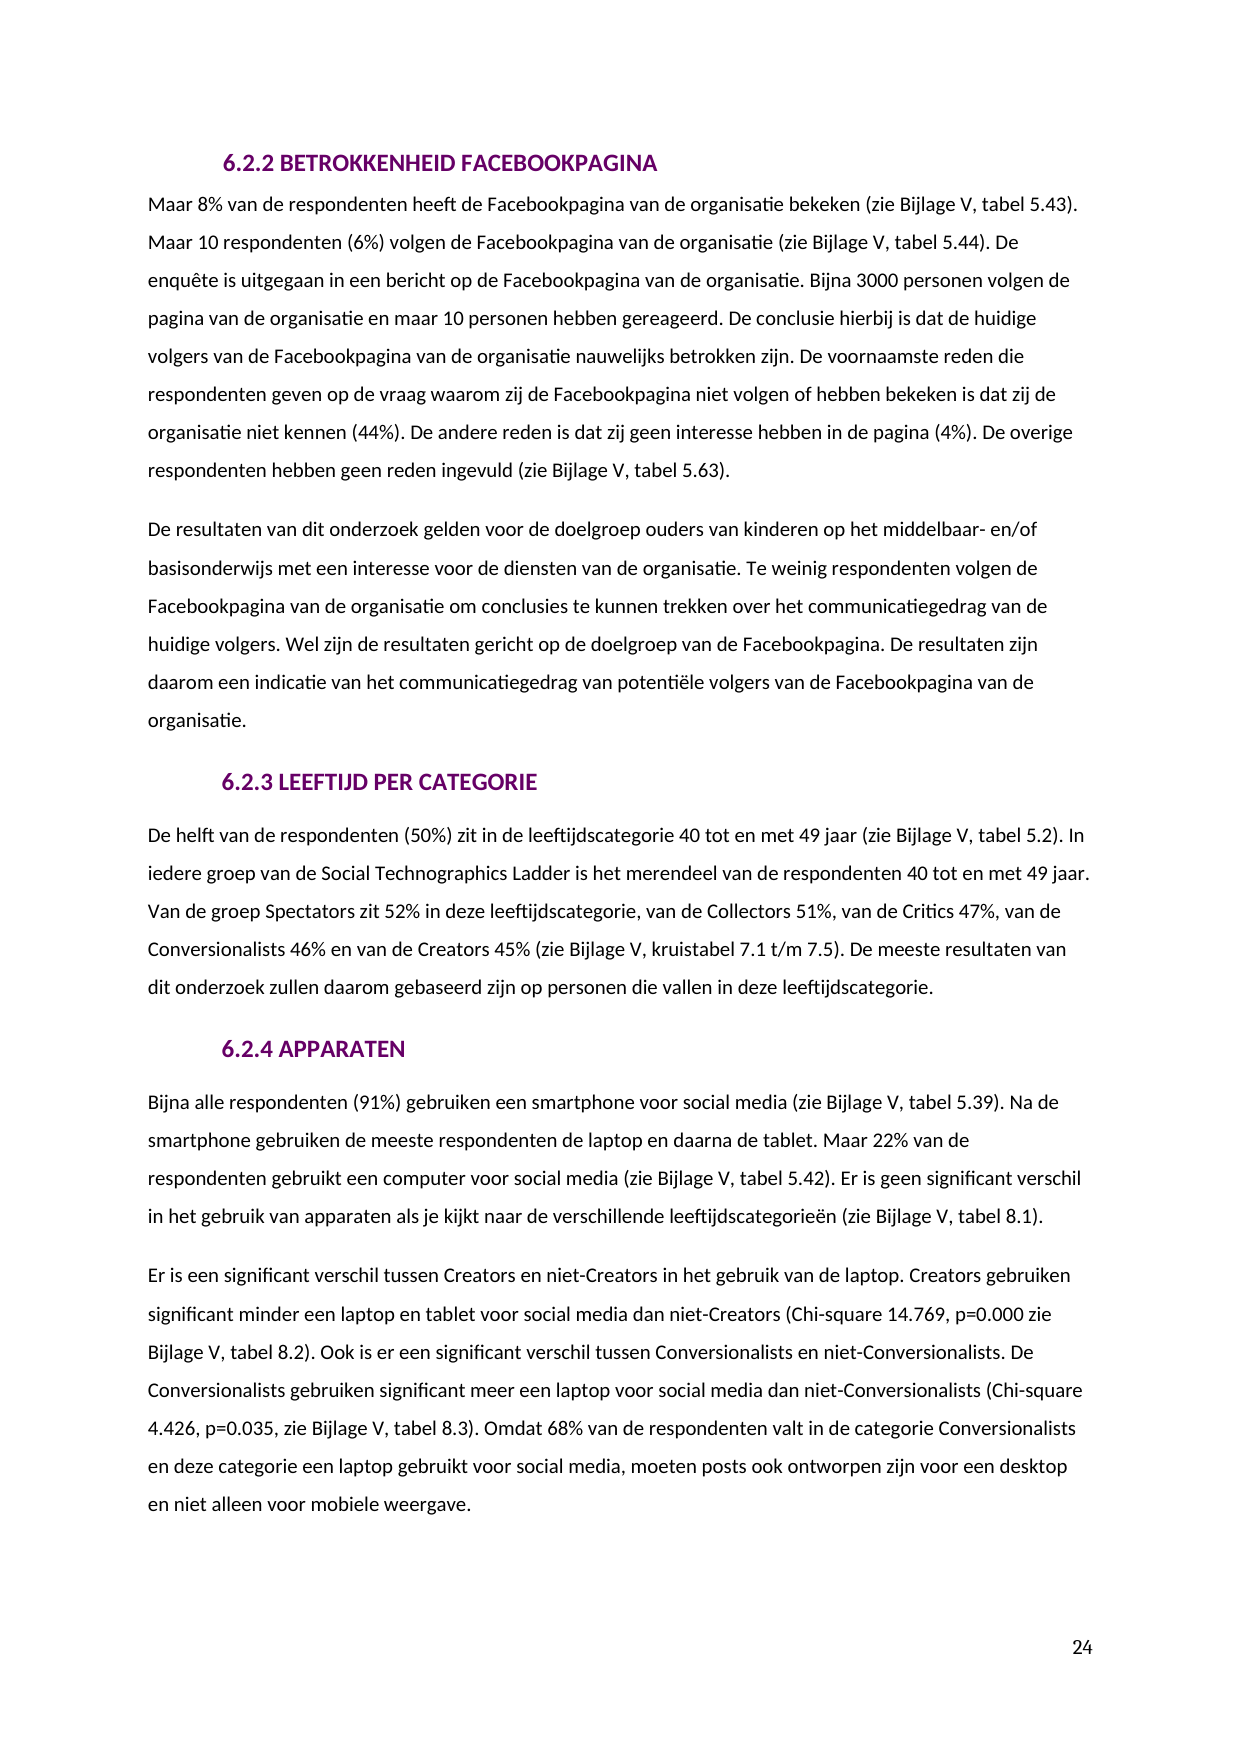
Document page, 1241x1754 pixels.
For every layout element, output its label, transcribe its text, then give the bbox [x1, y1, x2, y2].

text 6.2.4 APPARATEN [148, 1033, 1093, 1064]
text Bijna alle respondenten (91%) gebruiken een smartphone voor social media (zie Bijlage V, tabel 5.39). Na de smartphone gebruiken de meeste respondenten de laptop en daarna de tablet. Maar 22% van de respondenten gebruikt een computer voor social media (zie Bijlage V, tabel 5.42). Er is geen significant verschil in het gebruik van apparaten als je kijkt naar de verschillende leeftijdscategorieën (zie Bijlage V, tabel 8.1). [148, 1089, 1093, 1229]
text De helft van de respondenten (50%) zit in de leeftijdscategorie 40 tot en met 49 jaar (zie Bijlage V, tabel 5.2). In iedere groep van de Social Technographics Ladder is het merendeel van de respondenten 40 tot en met 49 jaar. Van de groep Spectators zit 52% in deze leeftijdscategorie, van de Collectors 51%, van de Critics 47%, van de Conversionalists 46% en van de Creators 45% (zie Bijlage V, kruistabel 7.1 t/m 7.5). De meeste resultaten van dit onderzoek zullen daarom gebaseerd zijn op personen die vallen in deze leeftijdscategorie. [148, 822, 1093, 1000]
text 6.2.2 BETROKKENHEID FACEBOOKPAGINA Maar 8% van de respondenten heeft de Facebookpagina van de organisatie bekeken (zie Bijlage V, tabel 5.43). Maar 10 respondenten (6%) volgen de Facebookpagina van de organisatie (zie Bijlage V, tabel 5.44). De enquête is uitgegaan in een bericht op de Facebookpagina van de organisatie. Bijna 3000 personen volgen de pagina van de organisatie en maar 10 personen hebben gereageerd. De conclusie hierbij is dat de huidige volgers van de Facebookpagina van de organisatie nauwelijks betrokken zijn. De voornaamste reden die respondenten geven op de vraag waarom zij de Facebookpagina niet volgen of hebben bekeken is dat zij de organisatie niet kennen (44%). De andere reden is dat zij geen interesse hebben in de pagina (4%). De overige respondenten hebben geen reden ingevuld (zie Bijlage V, tabel 5.63). [148, 148, 1093, 483]
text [148, 1263, 1093, 1555]
text 6.2.3 LEEFTIJD PER CATEGORIE [221, 766, 1093, 797]
text De resultaten van dit onderzoek gelden voor de doelgroep ouders van kinderen op het middelbaar- en/of basisonderwijs met een interesse voor de diensten van de organisatie. Te weinig respondenten volgen de Facebookpagina van de organisatie om conclusies te kunnen trekken over het communicatiegedrag van de huidige volgers. Wel zijn de resultaten gericht op de doelgroep van de Facebookpagina. De resultaten zijn daarom een indicatie van het communicatiegedrag van potentiële volgers van de Facebookpagina van de organisatie. [148, 517, 1093, 733]
